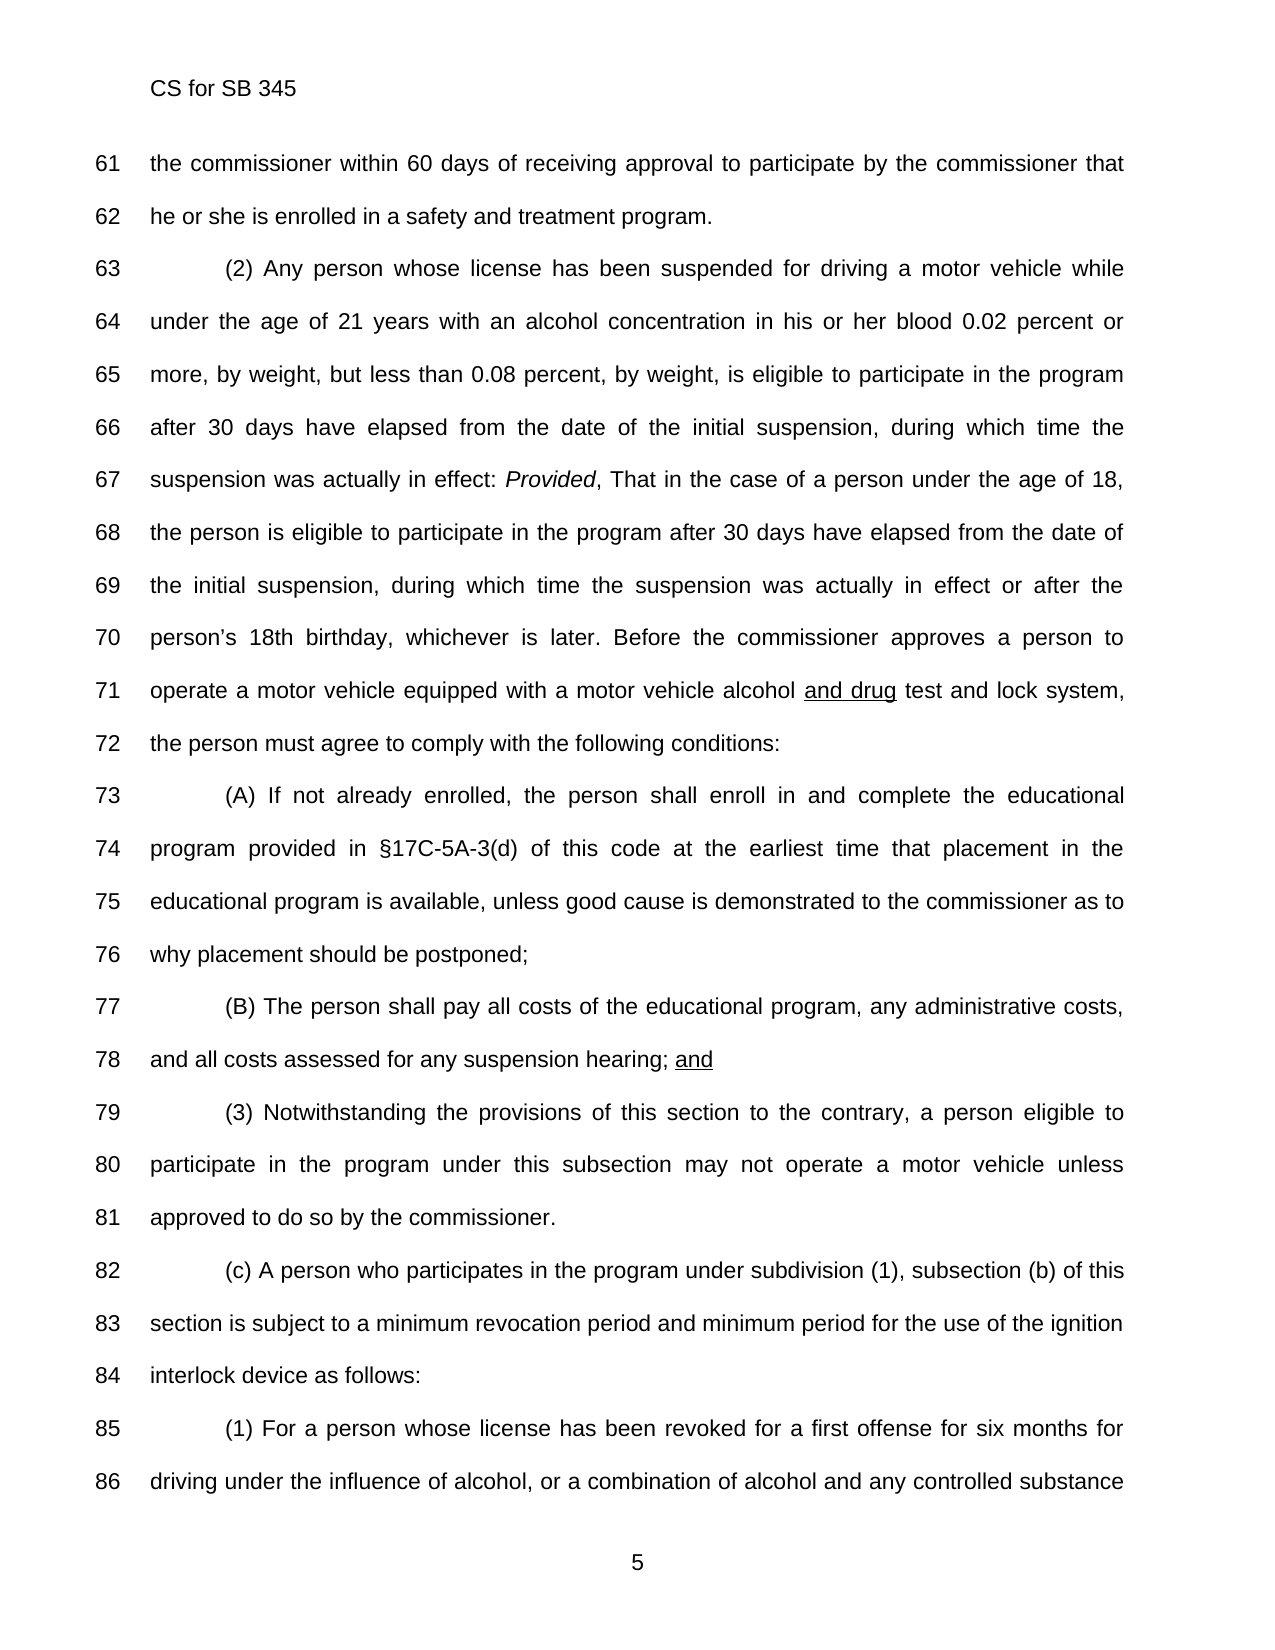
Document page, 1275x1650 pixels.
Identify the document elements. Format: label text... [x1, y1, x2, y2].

text (3) Notwithstanding the provisions of this section to the contrary, a person eligible to participate in the program under this subsection may not operate a motor vehicle unless approved to do so by the commissioner. [150, 1099, 1125, 1231]
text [150, 150, 1125, 229]
text (A) If not already enrolled, the person shall enroll in and complete the educational program provided in §17C-5A-3(d) of this code at the earliest time that placement in the educational program is available, unless good cause is demonstrated to the commissioner as to why placement should be postponed; [150, 782, 1125, 967]
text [150, 1415, 1125, 1494]
text (2) Any person whose license has been suspended for driving a motor vehicle while under the age of 21 years with an alcohol concentration in his or her blood 0.02 percent or more, by weight, but less than 0.08 percent, by weight, is eligible to participate in the program after 30 days have elapsed from the date of the initial suspension, during which time the suspension was actually in effect: Provided, That in the case of a person under the age of 18, the person is eligible to participate in the program after 30 days have elapsed from the date of the initial suspension, during which time the suspension was actually in effect or after the person’s 18th birthday, whichever is later. Before the commissioner approves a person to operate a motor vehicle equipped with a motor vehicle alcohol and drug test and lock system, the person must agree to comply with the following conditions: [150, 255, 1125, 756]
text (B) The person shall pay all costs of the educational program, any administrative costs, and all costs assessed for any suspension hearing; and [150, 993, 1125, 1072]
text (c) A person who participates in the program under subdivision (1), subsection (b) of this section is subject to a minimum revocation period and minimum period for the use of the ignition interlock device as follows: [150, 1257, 1125, 1389]
